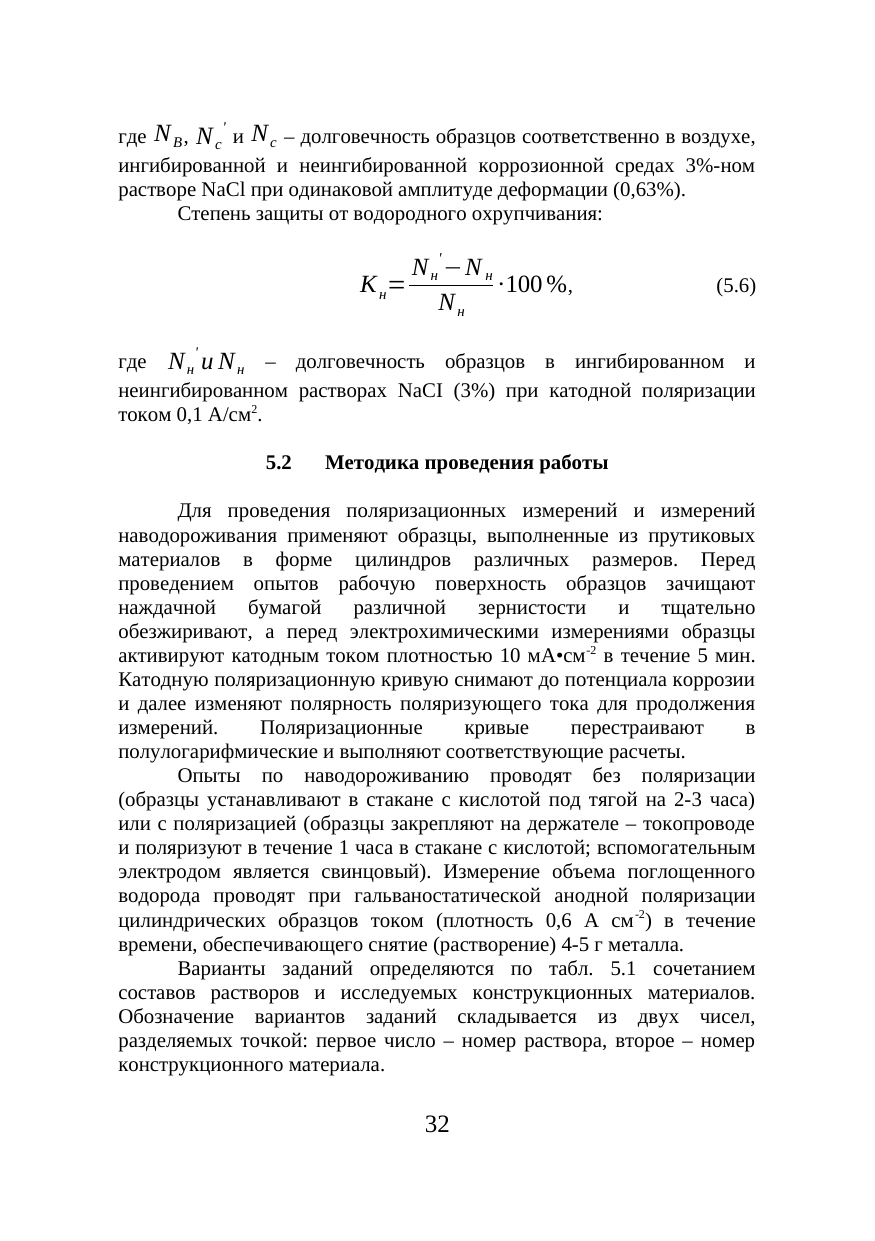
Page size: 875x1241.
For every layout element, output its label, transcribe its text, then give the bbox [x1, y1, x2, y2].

text Варианты заданий определяются по табл. 5.1 сочетанием составов растворов и исследуемых конструкционных материалов. Обозначение вариантов заданий складывается из двух чисел, разделяемых точкой: первое число – номер раствора, второе – номер конструкционного материала. [118, 956, 756, 1076]
list Методика проведения работы [118, 450, 756, 474]
text Опыты по наводороживанию проводят без поляризации (образцы устанавливают в стакане с кислотой под тягой на 2-3 часа) или с поляризацией (образцы закрепляют на держателе – токопроводе и поляризуют в течение 1 часа в стакане с кислотой; вспомогательным электродом является свинцовый). Измерение объема поглощенного водорода проводят при гальваностатической анодной поляризации цилиндрических образцов током (плотность 0,6 А см-2) в течение времени, обеспечивающего снятие (растворение) 4-5 г металла. [118, 763, 756, 956]
text где , и – долговечность образцов соответственно в воздухе, ингибированной и неингибированной коррозионной средах 3%-ном растворе NаСl при одинаковой амплитуде деформации (0,63%). [118, 118, 756, 201]
text где – долговечность образцов в ингибированном и неингибированном растворах NaCI (3%) при катодной поляризации током 0,1 А/см2. [118, 343, 756, 426]
text Для проведения поляризационных измерений и измерений наводороживания применяют образцы, выполненные из прутиковых материалов в форме цилиндров различных размеров. Перед проведением опытов рабочую поверхность образцов зачищают наждачной бумагой различной зернистости и тщательно обезжиривают, а перед электрохимическими измерениями образцы активируют катодным током плотностью 10 мА•см-2 в течение 5 мин. Катодную поляризационную кривую снимают до потенциала коррозии и далее изменяют полярность поляризующего тока для продолжения измерений. Поляризационные кривые перестраивают в полулогарифмические и выполняют соответствующие расчеты. [118, 498, 756, 763]
text Степень защиты от водородного охрупчивания: [118, 201, 756, 225]
text , (5.6) [118, 249, 756, 319]
